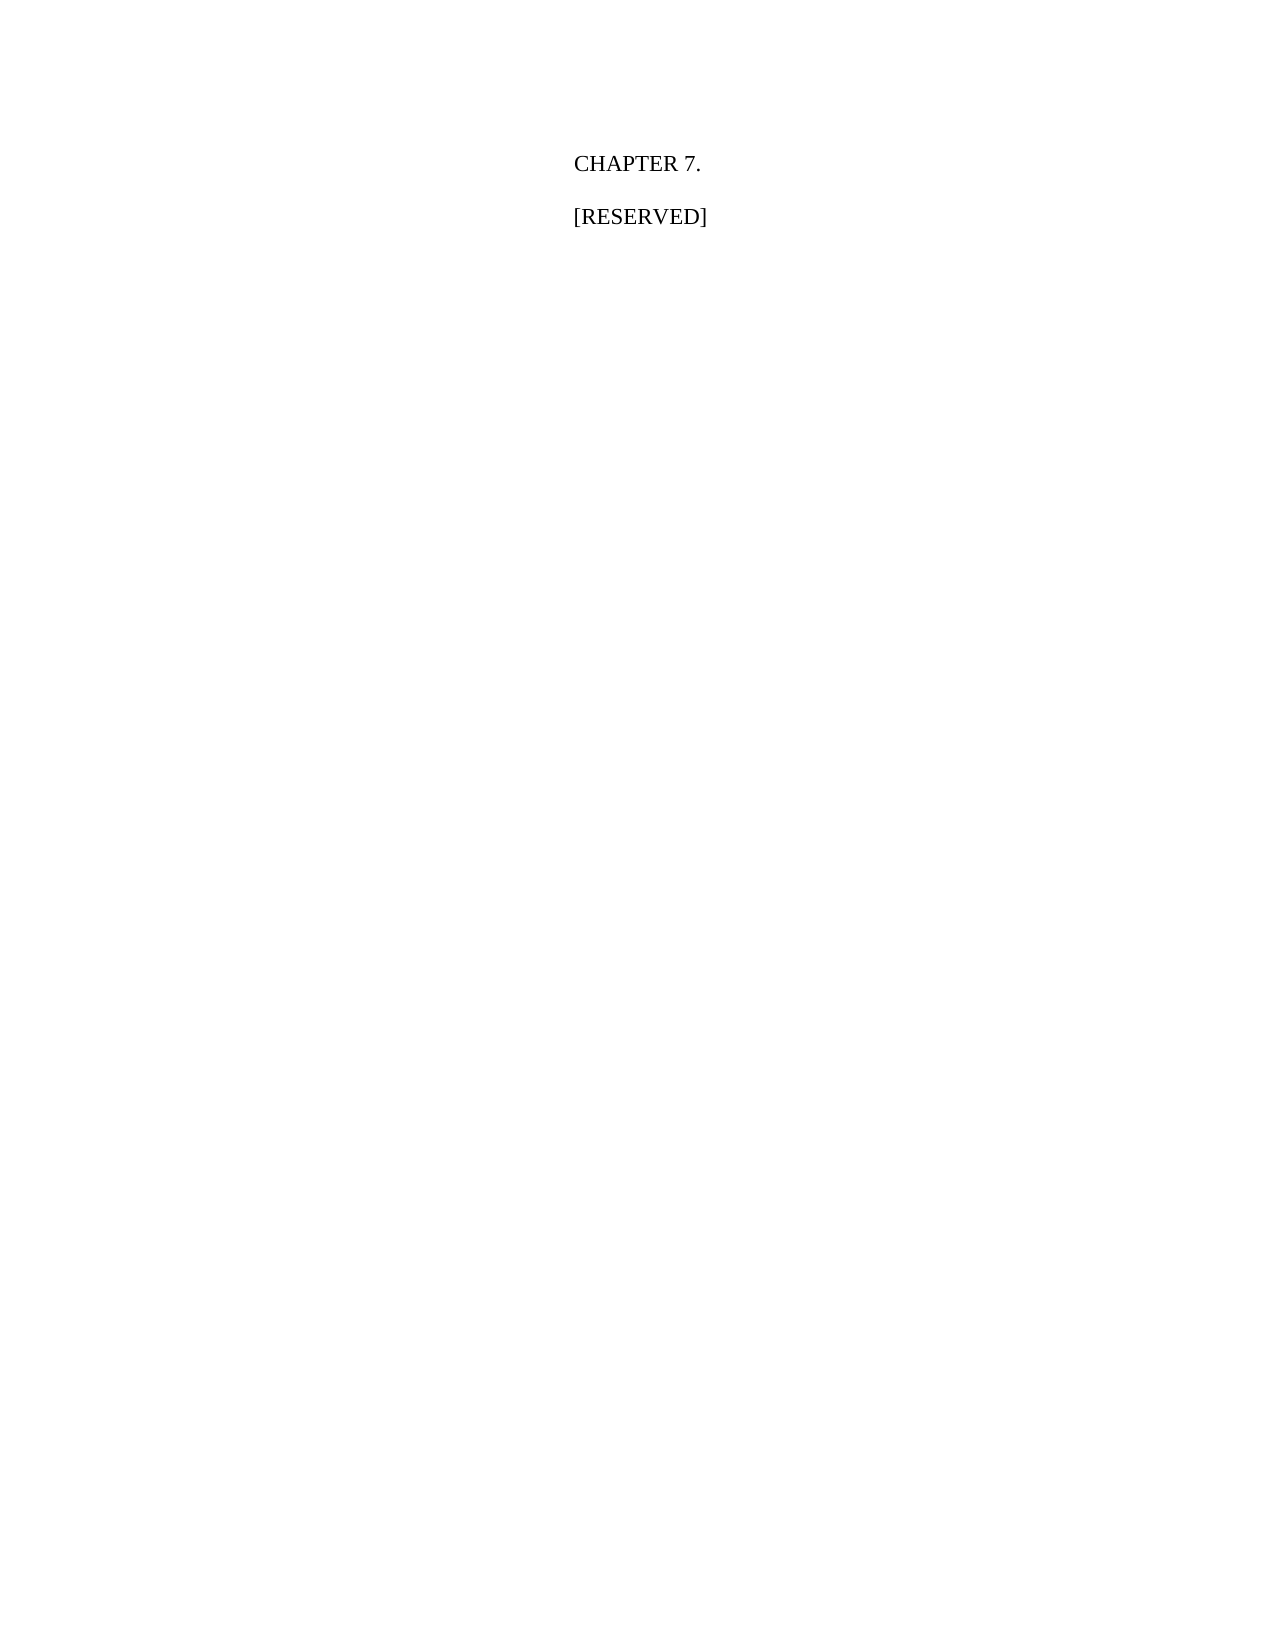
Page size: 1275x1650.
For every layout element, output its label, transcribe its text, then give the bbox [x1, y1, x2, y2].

text [RESERVED] [150, 203, 1125, 229]
text CHAPTER 7. [150, 150, 1125, 176]
